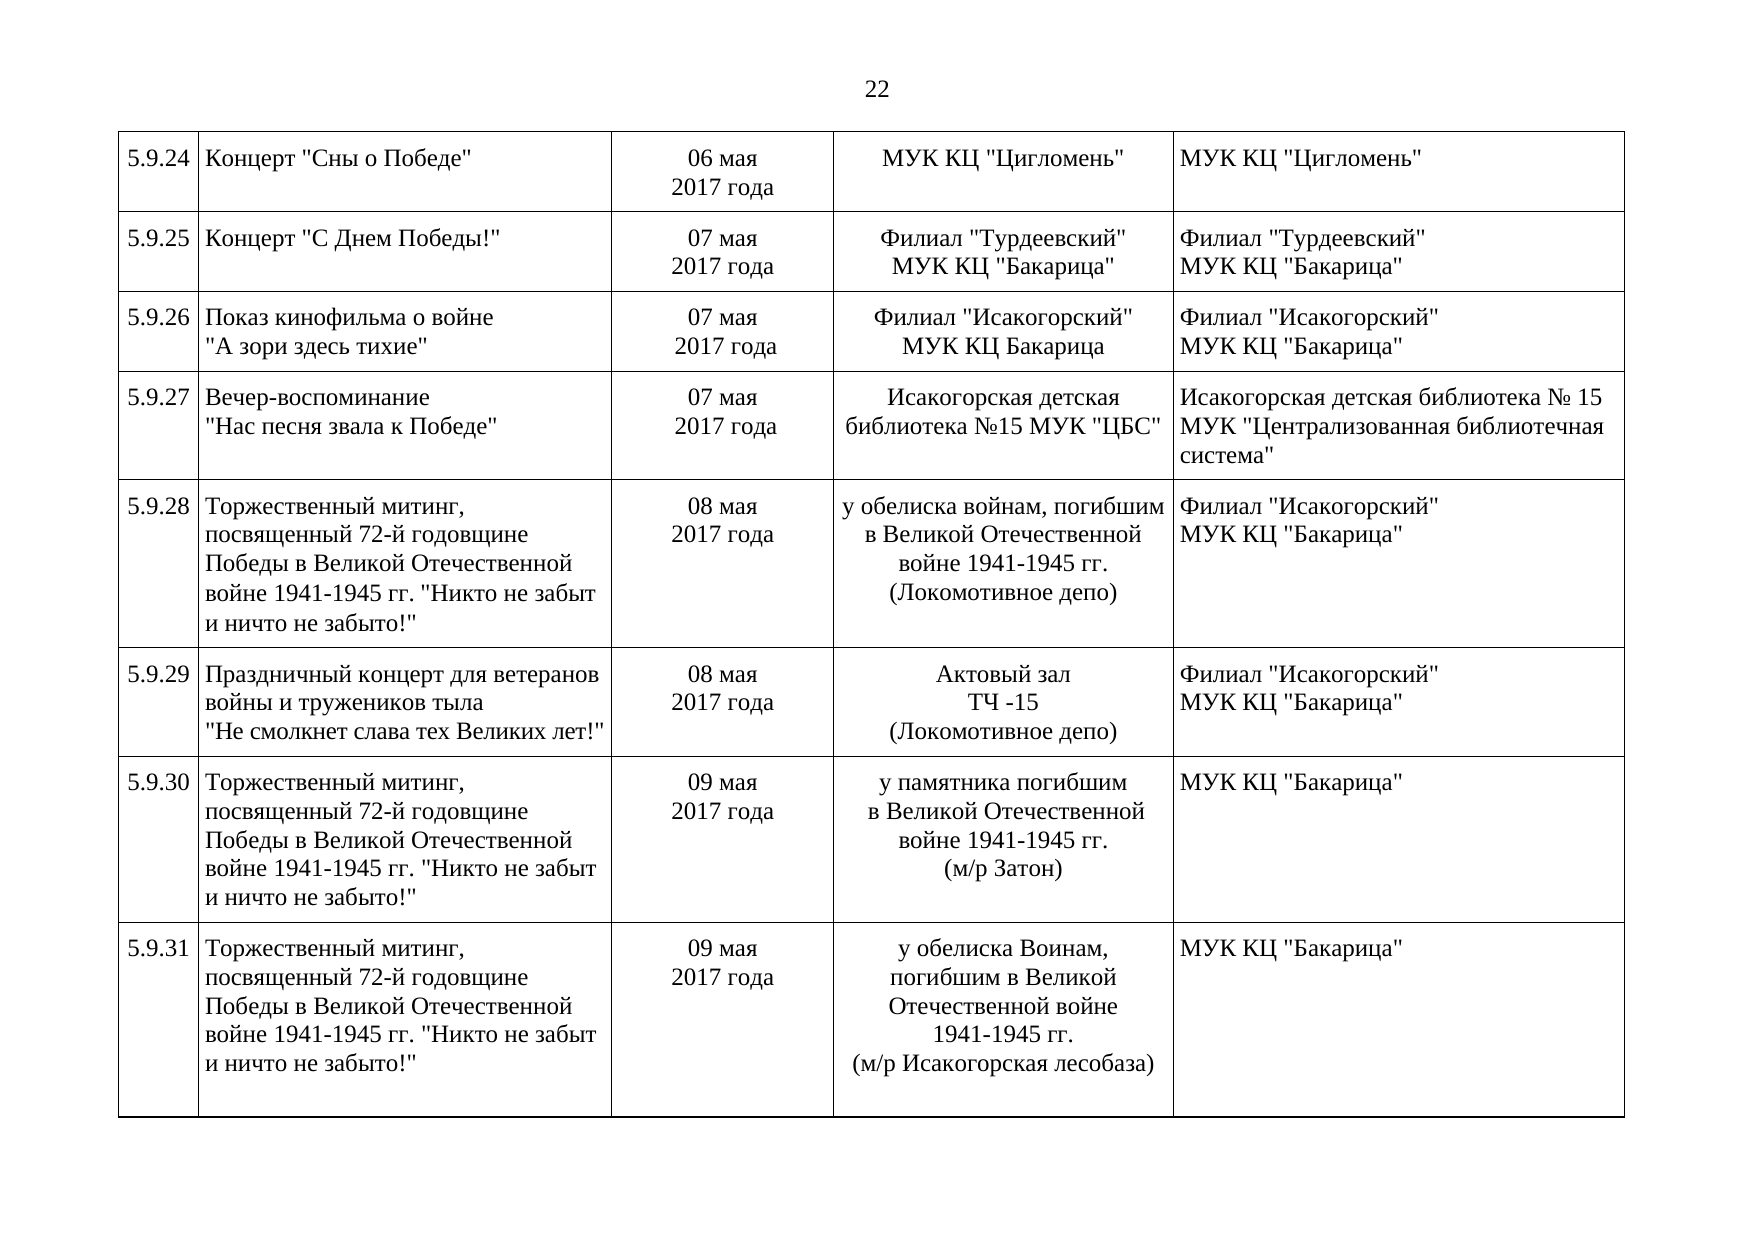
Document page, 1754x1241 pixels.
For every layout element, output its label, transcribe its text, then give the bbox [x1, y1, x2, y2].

table_cell 5.9.24 [119, 132, 198, 211]
table_cell Исакогорская детская библиотека № 15 МУК "Централизованная библиотечная система" [1174, 372, 1624, 479]
table_cell у памятника погибшим в Великой Отечественной войне 1941-1945 гг. (м/р Затон) [834, 757, 1173, 922]
table_cell 5.9.25 [119, 212, 198, 291]
table_cell 09 мая 2017 года [612, 923, 833, 1116]
table_cell Филиал "Турдеевский" МУК КЦ "Бакарица" [834, 212, 1173, 291]
table_cell 08 мая 2017 года [612, 648, 833, 756]
table_cell Концерт "Сны о Победе" [199, 132, 611, 211]
table_cell 08 мая 2017 года [612, 480, 833, 647]
table_cell у обелиска войнам, погибшим в Великой Отечественной войне 1941-1945 гг. (Локомотивное депо) [834, 480, 1173, 647]
table_cell Исакогорская детская библиотека №15 МУК "ЦБС" [834, 372, 1173, 479]
table_cell МУК КЦ "Цигломень" [834, 132, 1173, 211]
table_cell Концерт "С Днем Победы!" [199, 212, 611, 291]
table_cell 07 мая 2017 года [612, 292, 833, 371]
table_cell 06 мая 2017 года [612, 132, 833, 211]
table_cell 09 мая 2017 года [612, 757, 833, 922]
table_cell Филиал "Исакогорский" МУК КЦ "Бакарица" [1174, 648, 1624, 756]
table_cell Филиал "Исакогорский" МУК КЦ Бакарица [834, 292, 1173, 371]
table_cell Показ кинофильма о войне "А зори здесь тихие" [199, 292, 611, 371]
table_cell Вечер-воспоминание "Нас песня звала к Победе" [199, 372, 611, 479]
table_cell Праздничный концерт для ветеранов войны и тружеников тыла "Не смолкнет слава тех Великих лет!" [199, 648, 611, 756]
table_cell 07 мая 2017 года [612, 212, 833, 291]
table_cell 5.9.26 [119, 292, 198, 371]
table_cell 5.9.30 [119, 757, 198, 922]
table_cell 5.9.28 [119, 480, 198, 647]
table_cell Торжественный митинг, посвященный 72-й годовщине Победы в Великой Отечественной войне 1941-1945 гг. "Никто не забыт и ничто не забыто!" [199, 480, 611, 647]
table_cell 5.9.31 [119, 923, 198, 1116]
table_cell 5.9.29 [119, 648, 198, 756]
table_cell Филиал "Исакогорский" МУК КЦ "Бакарица" [1174, 292, 1624, 371]
table_cell 07 мая 2017 года [612, 372, 833, 479]
table_cell МУК КЦ "Цигломень" [1174, 132, 1624, 211]
table_cell МУК КЦ "Бакарица" [1174, 757, 1624, 922]
table_cell МУК КЦ "Бакарица" [1174, 923, 1624, 1116]
table_cell 5.9.27 [119, 372, 198, 479]
table_cell Филиал "Турдеевский" МУК КЦ "Бакарица" [1174, 212, 1624, 291]
table_cell Филиал "Исакогорский" МУК КЦ "Бакарица" [1174, 480, 1624, 647]
table_cell у обелиска Воинам, погибшим в Великой Отечественной войне 1941-1945 гг. (м/р Исакогорская лесобаза) [834, 923, 1173, 1116]
table_cell Торжественный митинг, посвященный 72-й годовщине Победы в Великой Отечественной войне 1941-1945 гг. "Никто не забыт и ничто не забыто!" [199, 757, 611, 922]
table_cell Торжественный митинг, посвященный 72-й годовщине Победы в Великой Отечественной войне 1941-1945 гг. "Никто не забыт и ничто не забыто!" [199, 923, 611, 1116]
table_cell Актовый зал ТЧ -15 (Локомотивное депо) [834, 648, 1173, 756]
